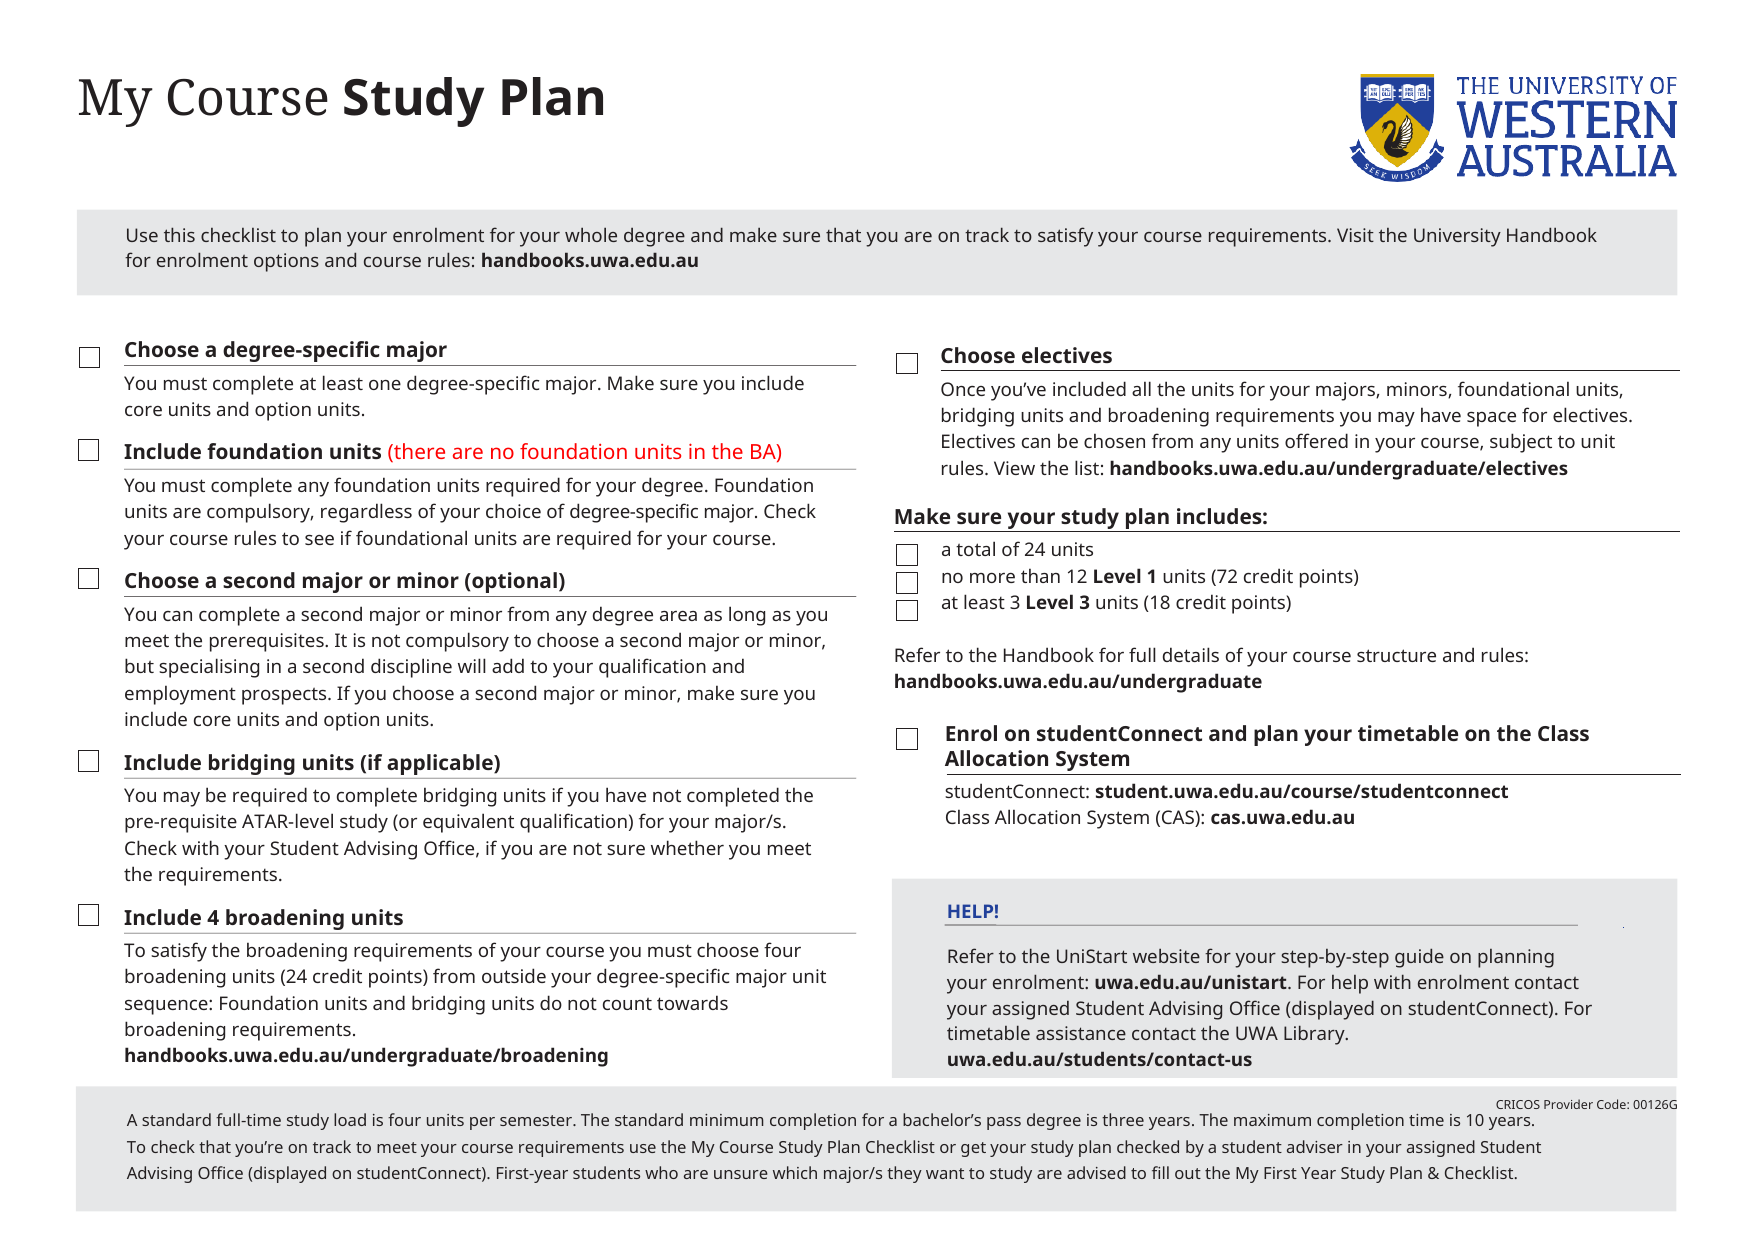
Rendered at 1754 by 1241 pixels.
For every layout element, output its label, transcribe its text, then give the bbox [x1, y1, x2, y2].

subtitle Choose a degree-specific major [124, 335, 847, 363]
text Class Allocation System (CAS): cas.uwa.edu.au [944, 804, 1691, 830]
text To satisfy the broadening requirements of your course you must choose four broadening units (24 credit points) from outside your degree-specific major unit sequence: Foundation units and bridging units do not count towards broadening requirements. handbooks.uwa.edu.au/undergraduate/broadening [124, 938, 834, 1068]
picture [1544, 77, 1579, 94]
text You must complete any foundation units required for your degree. Foundation units are compulsory, regardless of your choice of degree-specific major. Check your course rules to see if foundational units are required for your course. [124, 472, 847, 550]
text a total of 24 units [941, 537, 1691, 562]
text Once you’ve included all the units for your majors, minors, foundational units, bridging units and broadening requirements you may have space for electives. Electives can be chosen from any units offered in your course, subject to unit rules. View the list: handbooks.uwa.edu.au/undergraduate/electives [940, 376, 1661, 480]
text You may be required to complete bridging units if you have not completed the pre-requisite ATAR-level study (or equivalent qualification) for your major/s. Check with your Student Advising Office, if you are not sure whether you meet the requirements. [124, 782, 836, 887]
text handbooks.uwa.edu.au/undergraduate [893, 668, 1691, 693]
picture [1509, 77, 1523, 94]
text You must complete at least one degree-specific major. Make sure you include core units and option units. [124, 370, 847, 422]
picture [1349, 74, 1444, 182]
subtitle Include 4 broadening units [124, 903, 847, 931]
picture [1614, 101, 1641, 138]
subtitle Include bridging units (if applicable) [124, 748, 847, 776]
picture [1644, 101, 1677, 138]
picture [1531, 100, 1584, 138]
picture [1581, 76, 1643, 94]
subtitle Choose a second major or minor (optional) [124, 566, 847, 594]
picture [1650, 77, 1677, 94]
subtitle Include foundation units (there are no foundation units in the BA) [124, 437, 847, 466]
picture [1526, 77, 1541, 94]
subtitle Choose electives [940, 341, 1691, 370]
text CRICOS Provider Code: 00126G [62, 1096, 1678, 1113]
text studentConnect: student.uwa.edu.au/course/studentconnect [944, 778, 1691, 804]
text You can complete a second major or minor from any degree area as long as you meet the prerequisites. It is not compulsory to choose a second major or minor, but specialising in a second discipline will add to your qualification and employment prospects. If you choose a second major or minor, make sure you include core units and option units. [124, 601, 847, 732]
subtitle Make sure your study plan includes: [893, 502, 1691, 530]
text Refer to the Handbook for full details of your course structure and rules: [893, 642, 1691, 668]
text no more than 12 Level 1 units (72 credit points) at least 3 Level 3 units (18 credit points) [941, 563, 1363, 615]
subtitle Enrol on studentConnect and plan your timetable on the Class Allocation System [944, 720, 1661, 772]
picture [1457, 77, 1499, 94]
